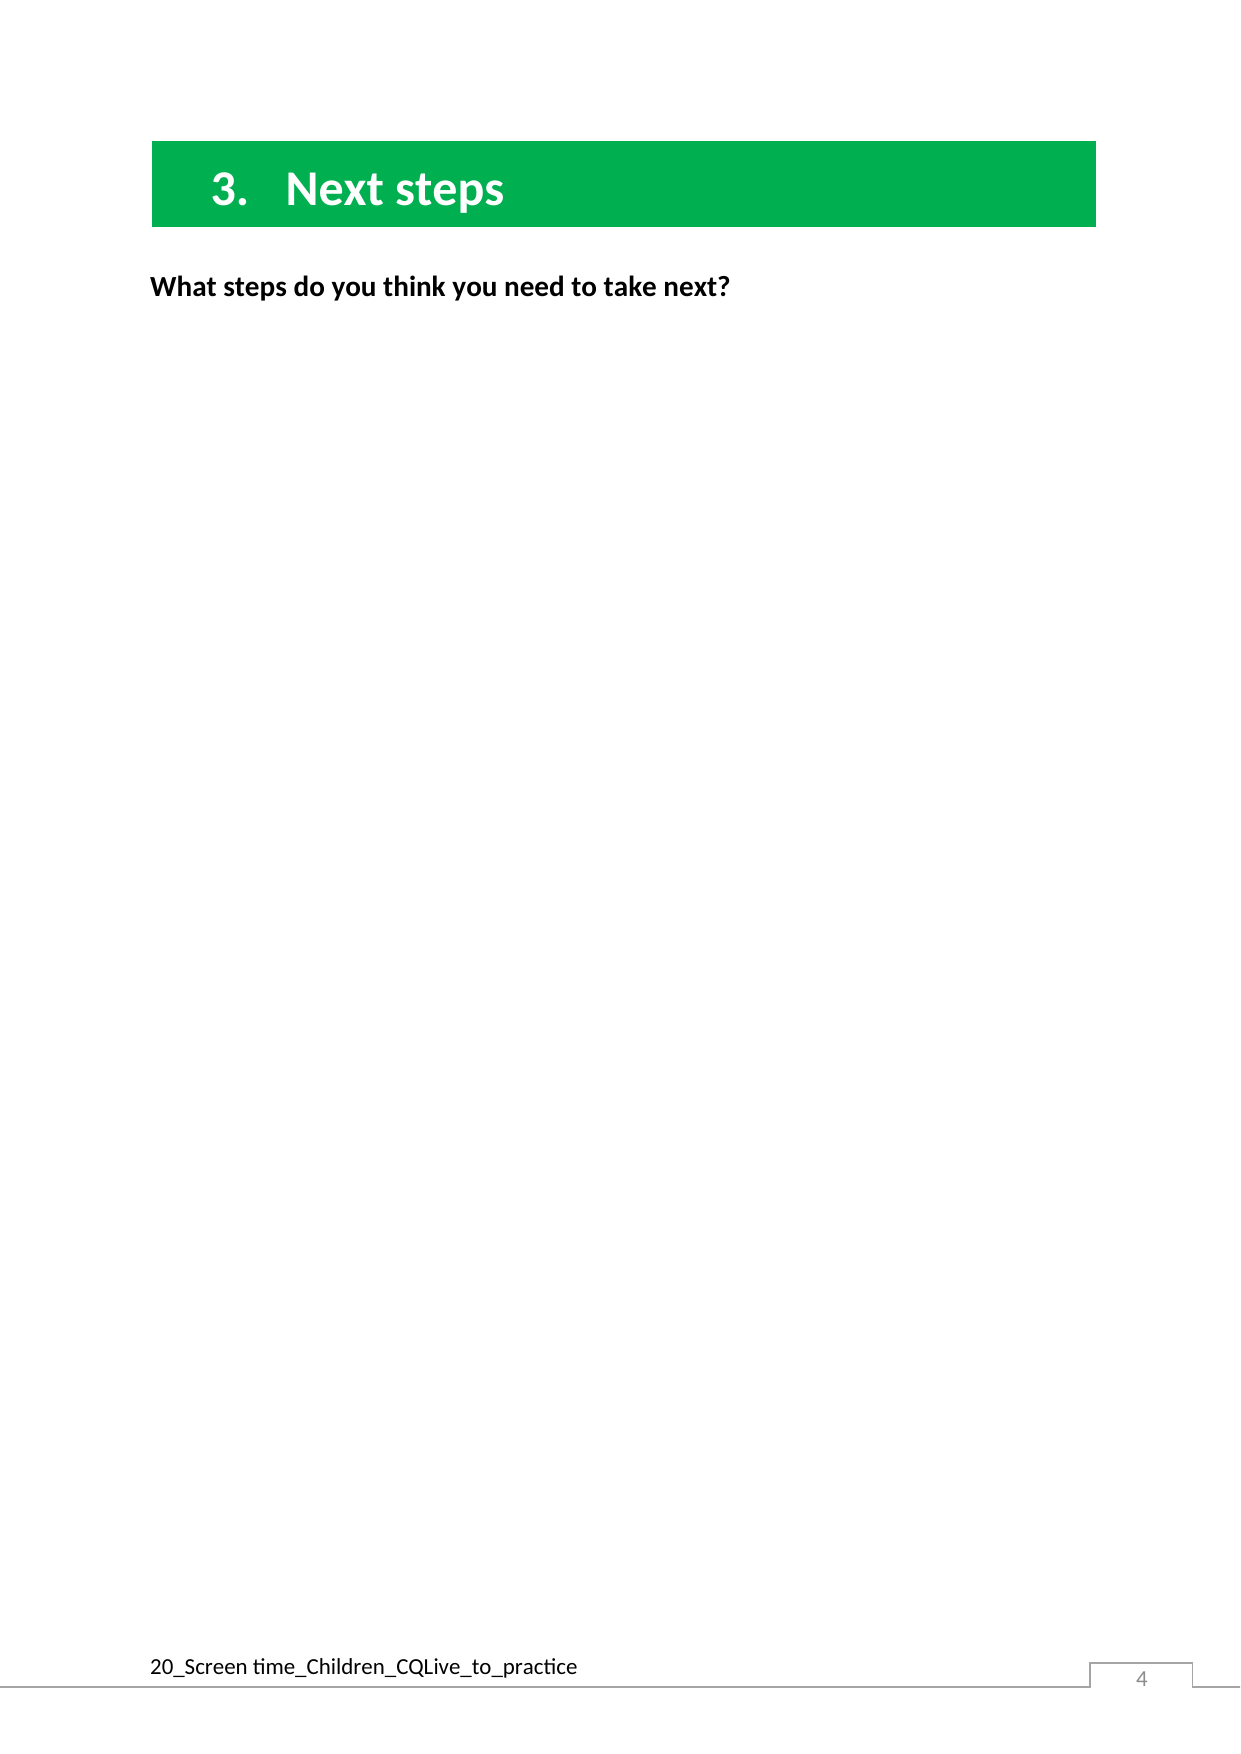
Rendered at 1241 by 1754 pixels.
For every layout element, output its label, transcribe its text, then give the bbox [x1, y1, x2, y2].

text What steps do you think you need to take next? [150, 268, 1090, 304]
